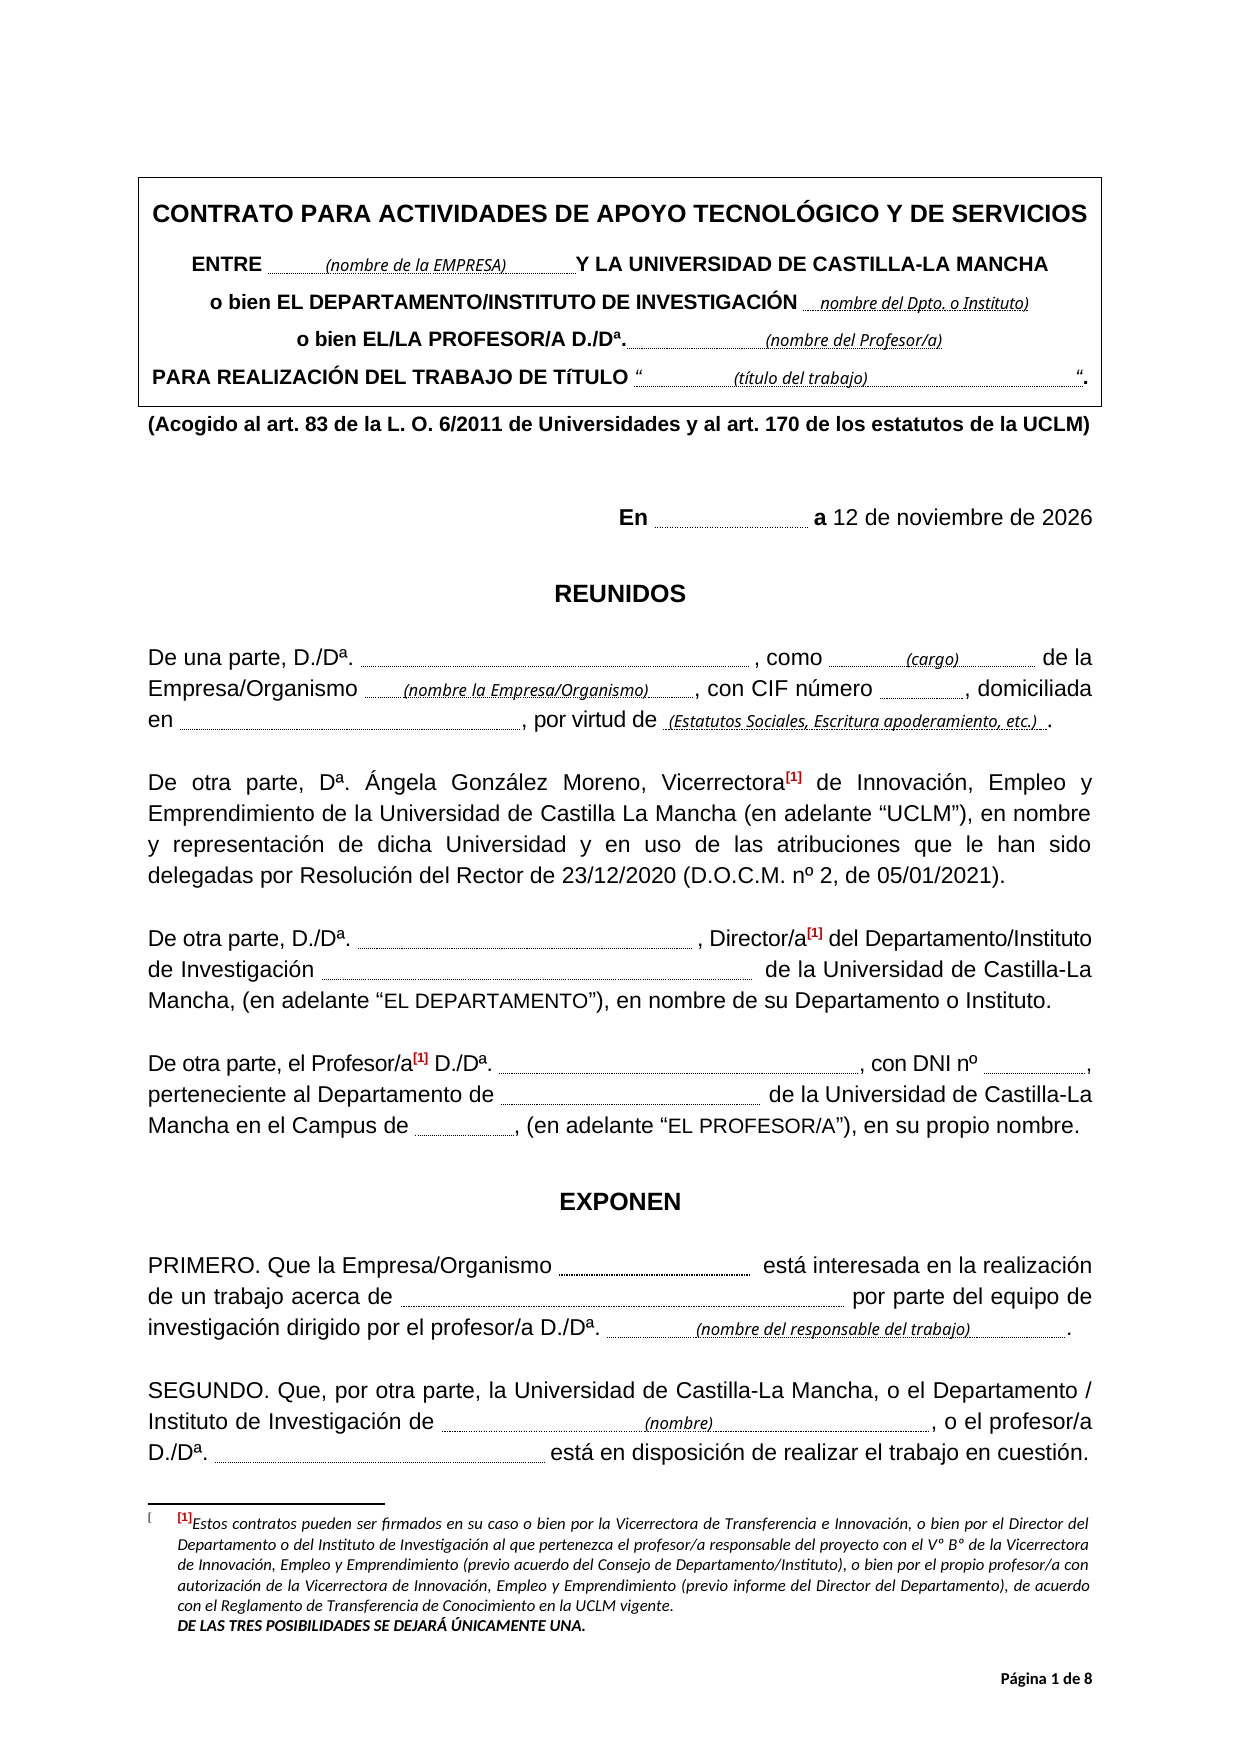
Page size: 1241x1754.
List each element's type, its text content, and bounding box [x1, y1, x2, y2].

text De otra parte, el Profesor/a[1] D./Dª. , con DNI nº , perteneciente al Departamento de de la Universidad de Castilla-La Mancha en el Campus de , (en adelante “EL PROFESOR/A”), en su propio nombre. [148, 1046, 1092, 1140]
text (Acogido al art. 83 de la L. O. 6/2011 de Universidades y al art. 170 de los estatutos de la UCLM) [148, 407, 1092, 438]
text SEGUNDO. Que, por otra parte, la Universidad de Castilla-La Mancha, o el Departamento / Instituto de Investigación de (nombre) , o el profesor/a D./Dª. está en disposición de realizar el trabajo en cuestión. [148, 1373, 1092, 1467]
title PARA REALIZACIÓN DEL TRABAJO DE TíTULO “ (título del trabajo) “. [148, 354, 1092, 392]
title o bien EL DEPARTAMENTO/INSTITUTO DE INVESTIGACIÓN nombre del Dpto. o Instituto) [148, 279, 1092, 317]
text De otra parte, Dª. Ángela González Moreno, Vicerrectora[1] de Innovación, Empleo y Emprendimiento de la Universidad de Castilla La Mancha (en adelante “UCLM”), en nombre y representación de dicha Universidad y en uso de las atribuciones que le han sido delegadas por Resolución del Rector de 23/12/2020 (D.O.C.M. nº 2, de 05/01/2021). [148, 765, 1092, 890]
text De otra parte, D./Dª. , Director/a[1] del Departamento/Instituto de Investigación de la Universidad de Castilla-La Mancha, (en adelante “EL DEPARTAMENTO”), en nombre de su Departamento o Instituto. [148, 921, 1092, 1015]
title CONTRATO PARA ACTIVIDADES DE APOYO TECNOLÓGICO Y DE SERVICIOS [148, 192, 1092, 230]
text PRIMERO. Que la Empresa/Organismo está interesada en la realización de un trabajo acerca de por parte del equipo de investigación dirigido por el profesor/a D./Dª. (nombre del responsable del trabajo) . [148, 1248, 1092, 1342]
text EXPONEN [148, 1186, 1092, 1217]
text En a 29 de junio de 2021 [148, 501, 1092, 532]
text De una parte, D./Dª. , como (cargo) de la Empresa/Organismo (nombre la Empresa/Organismo) , con CIF número , domiciliada en , por virtud de (Estatutos Sociales, Escritura apoderamiento, etc.) . [148, 640, 1092, 734]
title o bien EL/LA PROFESOR/A D./Dª. (nombre del Profesor/a) [148, 317, 1092, 354]
text REUNIDOS [148, 577, 1092, 609]
title ENTRE (nombre de la EMPRESA) Y LA UNIVERSIDAD DE CASTILLA-LA MANCHA [148, 242, 1092, 279]
